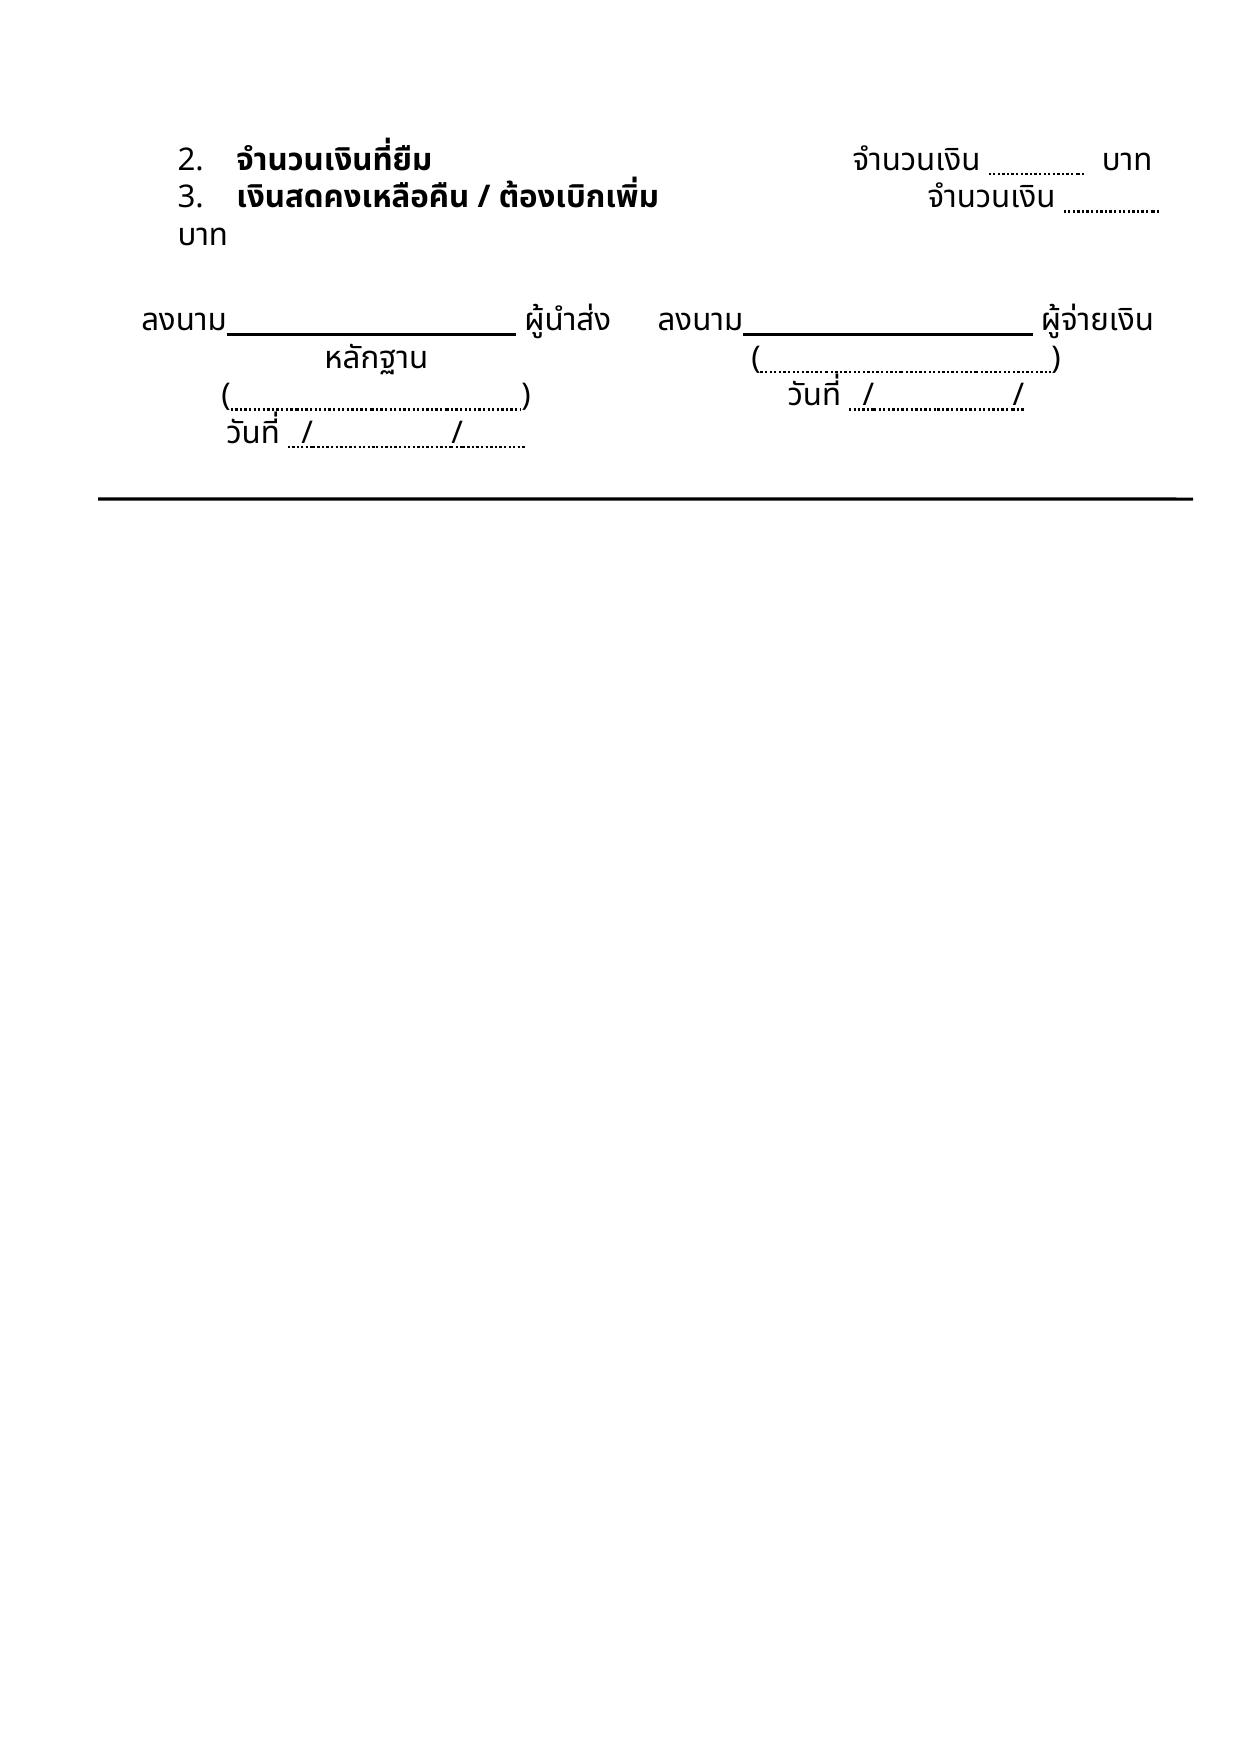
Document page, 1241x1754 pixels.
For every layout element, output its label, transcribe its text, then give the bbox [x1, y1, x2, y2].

text 3. เงินสดคงเหลือคืน / ต้องเบิกเพิ่ม จำนวนเงิน บาท [177, 178, 1181, 253]
table_header ลงนาม ผู้นำส่งหลักฐาน ( ) วันที่ / / [114, 301, 638, 451]
text 2. จำนวนเงินที่ยืม จำนวนเงิน บาท [177, 140, 1181, 178]
table_header ลงนาม ผู้จ่ายเงิน ( ) วันที่ / / [639, 301, 1173, 451]
